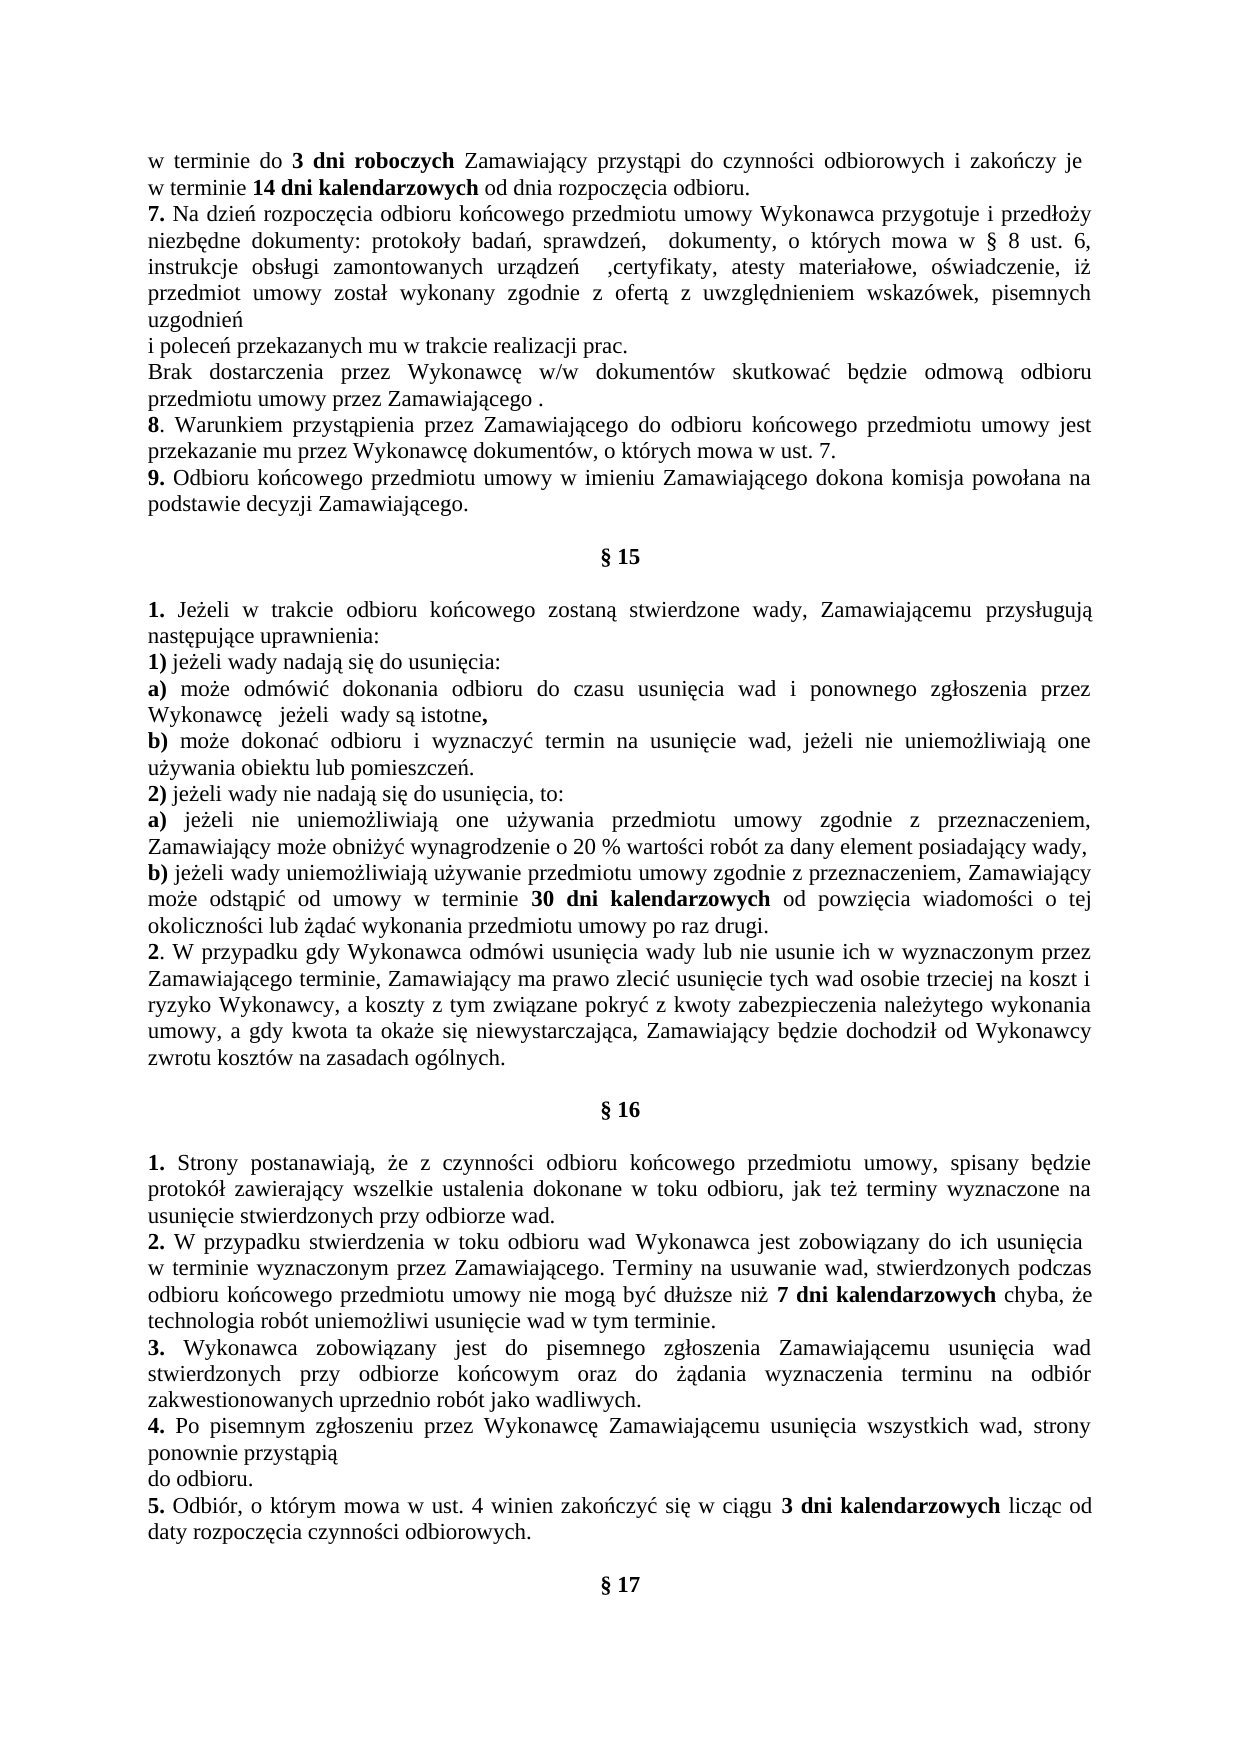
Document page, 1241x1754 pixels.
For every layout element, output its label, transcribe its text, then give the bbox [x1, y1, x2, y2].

text 4. Po pisemnym zgłoszeniu przez Wykonawcę Zamawiającemu usunięcia wszystkich wad, strony ponownie przystąpią [148, 1413, 1093, 1465]
text 9. Odbioru końcowego przedmiotu umowy w imieniu Zamawiającego dokona komisja powołana na podstawie decyzji Zamawiającego. [148, 464, 1093, 517]
text 2. W przypadku gdy Wykonawca odmówi usunięcia wady lub nie usunie ich w wyznaczonym przez Zamawiającego terminie, Zamawiający ma prawo zlecić usunięcie tych wad osobie trzeciej na koszt i ryzyko Wykonawcy, a koszty z tym związane pokryć z kwoty zabezpieczenia należytego wykonania umowy, a gdy kwota ta okaże się niewystarczająca, Zamawiający będzie dochodził od Wykonawcy zwrotu kosztów na zasadach ogólnych. [148, 938, 1093, 1070]
text 2) jeżeli wady nie nadają się do usunięcia, to: [148, 780, 1093, 806]
text b) może dokonać odbioru i wyznaczyć termin na usunięcie wad, jeżeli nie uniemożliwiają one używania obiektu lub pomieszczeń. [148, 727, 1093, 780]
text do odbioru. [148, 1465, 1093, 1492]
text § 17 [148, 1571, 1093, 1597]
text b) jeżeli wady uniemożliwiają używanie przedmiotu umowy zgodnie z przeznaczeniem, Zamawiający może odstąpić od umowy w terminie 30 dni kalendarzowych od powzięcia wiadomości o tej okoliczności lub żądać wykonania przedmiotu umowy po raz drugi. [148, 859, 1093, 938]
text 2. W przypadku stwierdzenia w toku odbioru wad Wykonawca jest zobowiązany do ich usunięcia w terminie wyznaczonym przez Zamawiającego. Terminy na usuwanie wad, stwierdzonych podczas odbioru końcowego przedmiotu umowy nie mogą być dłuższe niż 7 dni kalendarzowych chyba, że technologia robót uniemożliwi usunięcie wad w tym terminie. [148, 1228, 1093, 1333]
text a) może odmówić dokonania odbioru do czasu usunięcia wad i ponownego zgłoszenia przez Wykonawcę jeżeli wady są istotne, [148, 675, 1093, 727]
text 1. Strony postanawiają, że z czynności odbioru końcowego przedmiotu umowy, spisany będzie protokół zawierający wszelkie ustalenia dokonane w toku odbioru, jak też terminy wyznaczone na usunięcie stwierdzonych przy odbiorze wad. [148, 1149, 1093, 1228]
text 5. Odbiór, o którym mowa w ust. 4 winien zakończyć się w ciągu 3 dni kalendarzowych licząc od daty rozpoczęcia czynności odbiorowych. [148, 1492, 1093, 1544]
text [148, 148, 1093, 200]
text § 16 [148, 1096, 1093, 1123]
text 1) jeżeli wady nadają się do usunięcia: [148, 648, 1093, 675]
text Brak dostarczenia przez Wykonawcę w/w dokumentów skutkować będzie odmową odbioru przedmiotu umowy przez Zamawiającego . [148, 358, 1093, 411]
text 7. Na dzień rozpoczęcia odbioru końcowego przedmiotu umowy Wykonawca przygotuje i przedłoży niezbędne dokumenty: protokoły badań, sprawdzeń, dokumenty, o których mowa w § 8 ust. 6, instrukcje obsługi zamontowanych urządzeń ,certyfikaty, atesty materiałowe, oświadczenie, iż przedmiot umowy został wykonany zgodnie z ofertą z uwzględnieniem wskazówek, pisemnych uzgodnień i poleceń przekazanych mu w trakcie realizacji prac. [148, 200, 1093, 358]
text 1. Jeżeli w trakcie odbioru końcowego zostaną stwierdzone wady, Zamawiającemu przysługują następujące uprawnienia: [148, 596, 1093, 648]
text 8. Warunkiem przystąpienia przez Zamawiającego do odbioru końcowego przedmiotu umowy jest przekazanie mu przez Wykonawcę dokumentów, o których mowa w ust. 7. [148, 411, 1093, 464]
text § 15 [148, 543, 1093, 569]
text 3. Wykonawca zobowiązany jest do pisemnego zgłoszenia Zamawiającemu usunięcia wad stwierdzonych przy odbiorze końcowym oraz do żądania wyznaczenia terminu na odbiór zakwestionowanych uprzednio robót jako wadliwych. [148, 1333, 1093, 1413]
text a) jeżeli nie uniemożliwiają one używania przedmiotu umowy zgodnie z przeznaczeniem, Zamawiający może obniżyć wynagrodzenie o 20 % wartości robót za dany element posiadający wady, [148, 806, 1093, 859]
